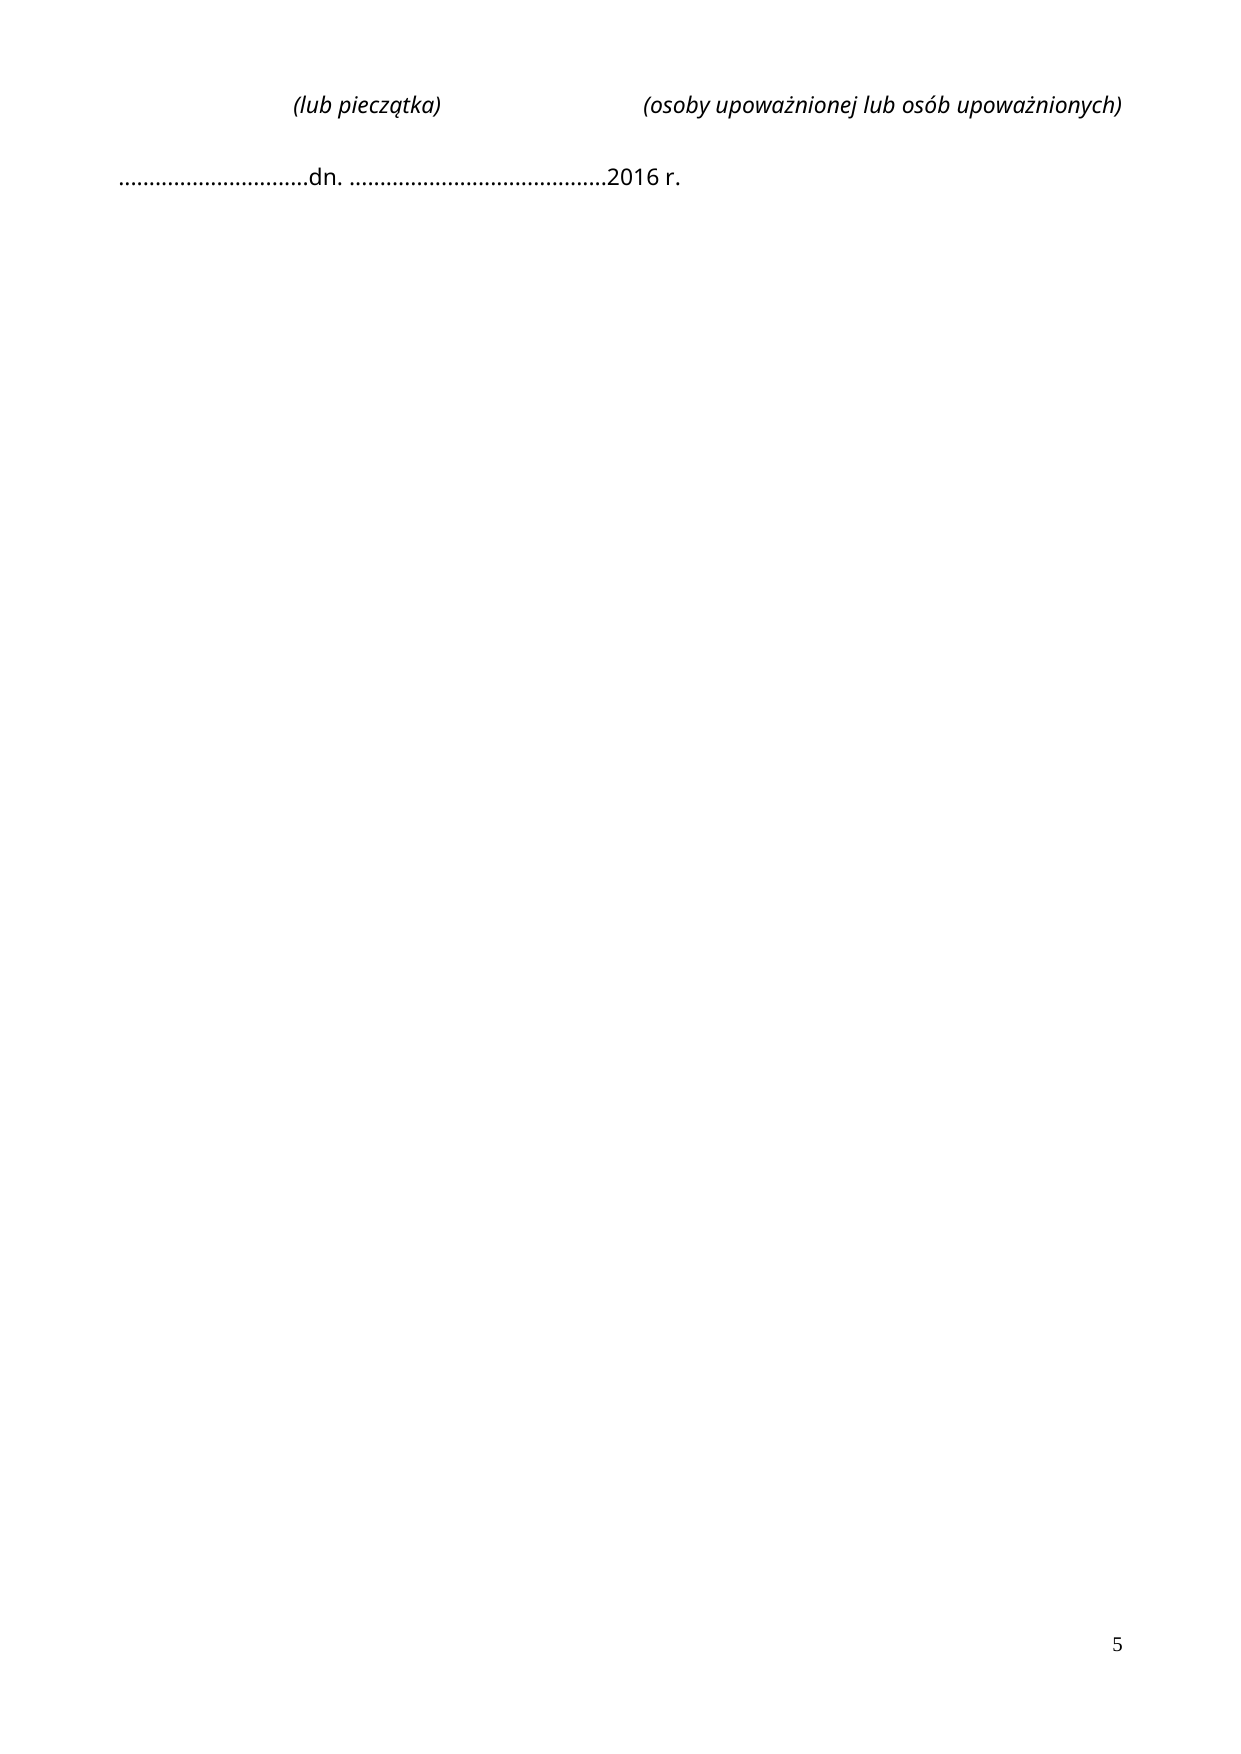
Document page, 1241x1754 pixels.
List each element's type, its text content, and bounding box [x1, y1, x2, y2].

text (lub pieczątka) (osoby upoważnionej lub osób upoważnionych) [118, 88, 1122, 120]
text ...............................dn. ..........................................2016 r. [118, 160, 1122, 192]
